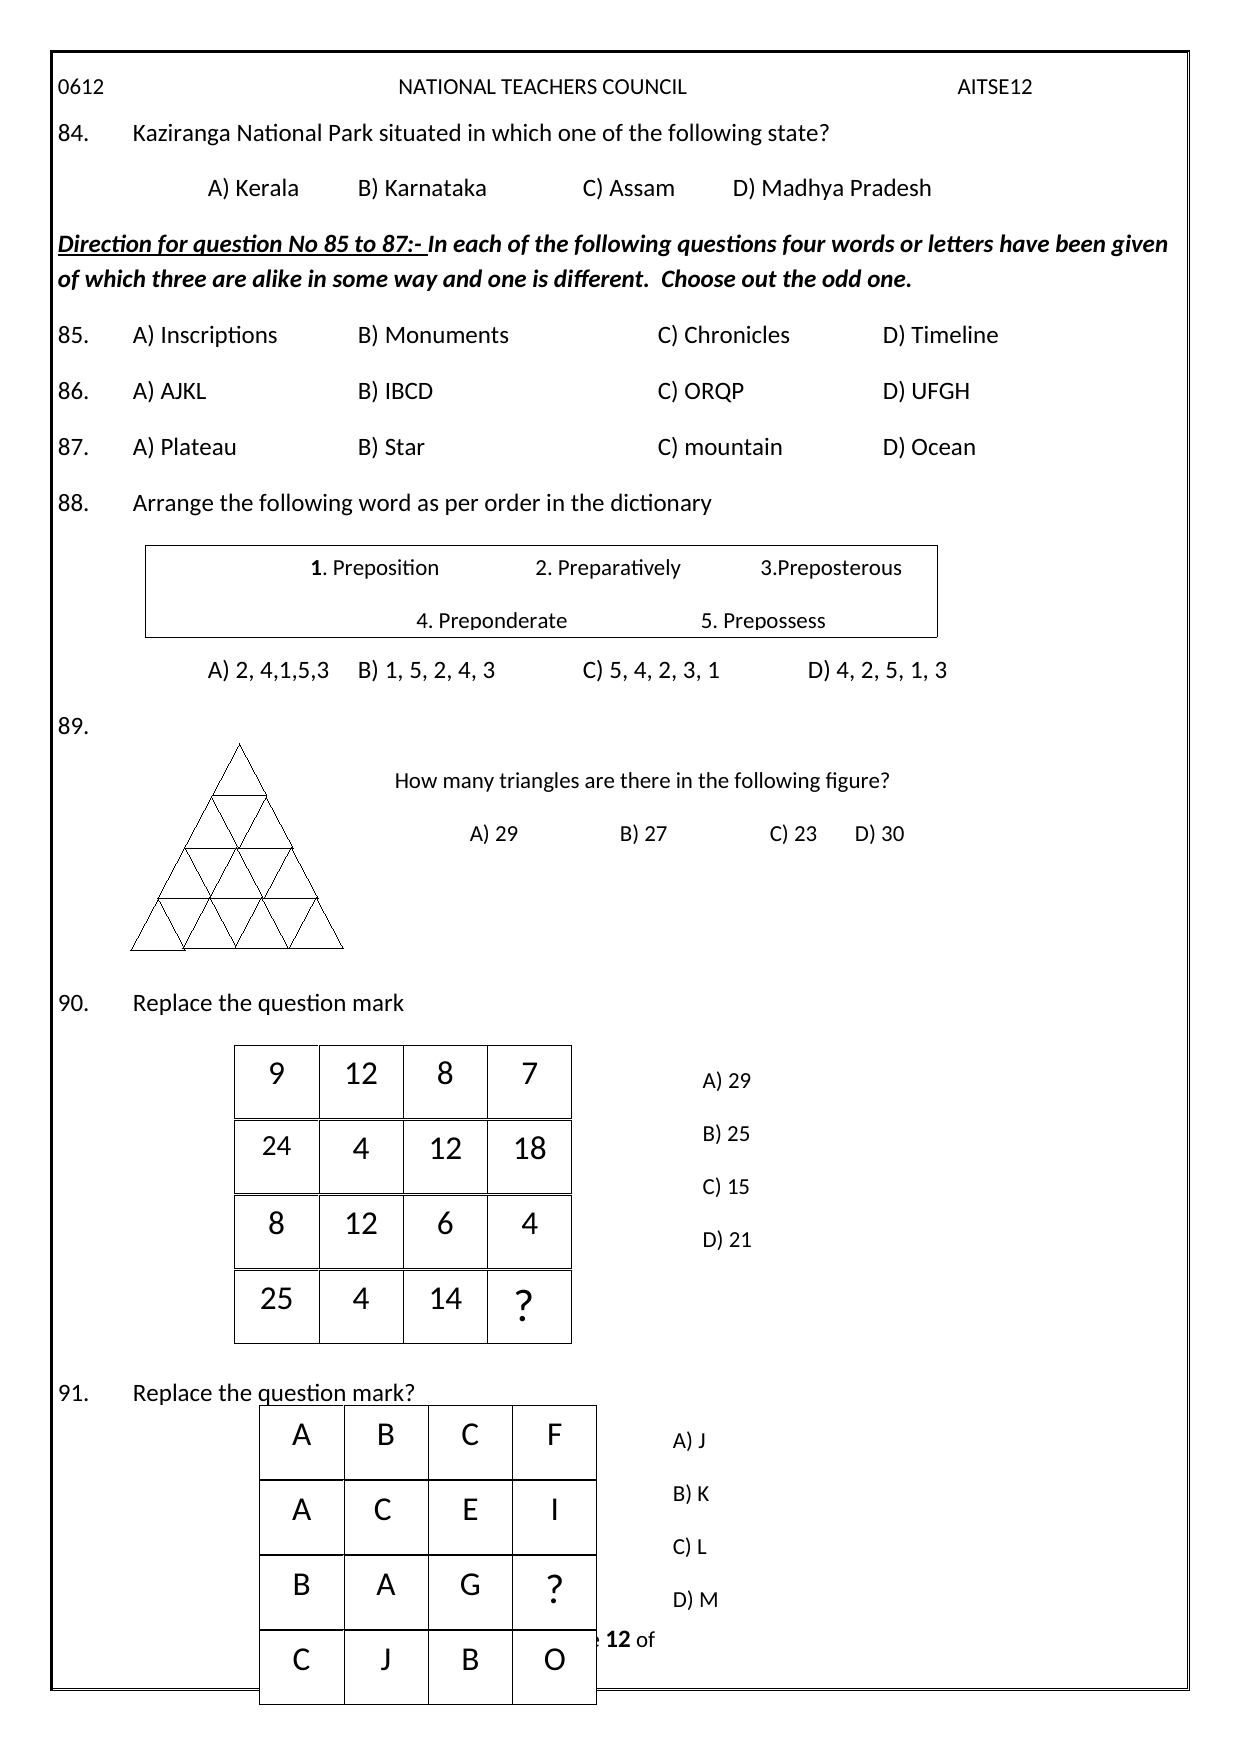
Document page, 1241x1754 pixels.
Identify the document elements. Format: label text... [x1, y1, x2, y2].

text A) Kerala B) Karnataka C) Assam D) Madhya Pradesh [58, 172, 1183, 203]
text Direction for question No 85 to 87:- In each of the following questions four words or letters have been given of which three are alike in some way and one is different. Choose out the odd one. [58, 228, 1183, 294]
text 87. A) Plateau B) Star C) mountain D) Ocean [58, 431, 1183, 461]
text 84. Kaziranga National Park situated in which one of the following state? [58, 117, 1183, 147]
text 86. A) AJKL B) IBCD C) ORQP D) UFGH [58, 375, 1183, 406]
text 85. A) Inscriptions B) Monuments C) Chronicles D) Timeline [58, 319, 1183, 350]
text 89. [58, 710, 1183, 741]
text 91. Replace the question mark? [58, 1377, 1183, 1408]
text 88. Arrange the following word as per order in the dictionary [58, 487, 1183, 517]
text 90. Replace the question mark [58, 987, 1183, 1017]
text A) 2, 4,1,5,3 B) 1, 5, 2, 4, 3 C) 5, 4, 2, 3, 1 D) 4, 2, 5, 1, 3 [58, 654, 1183, 685]
